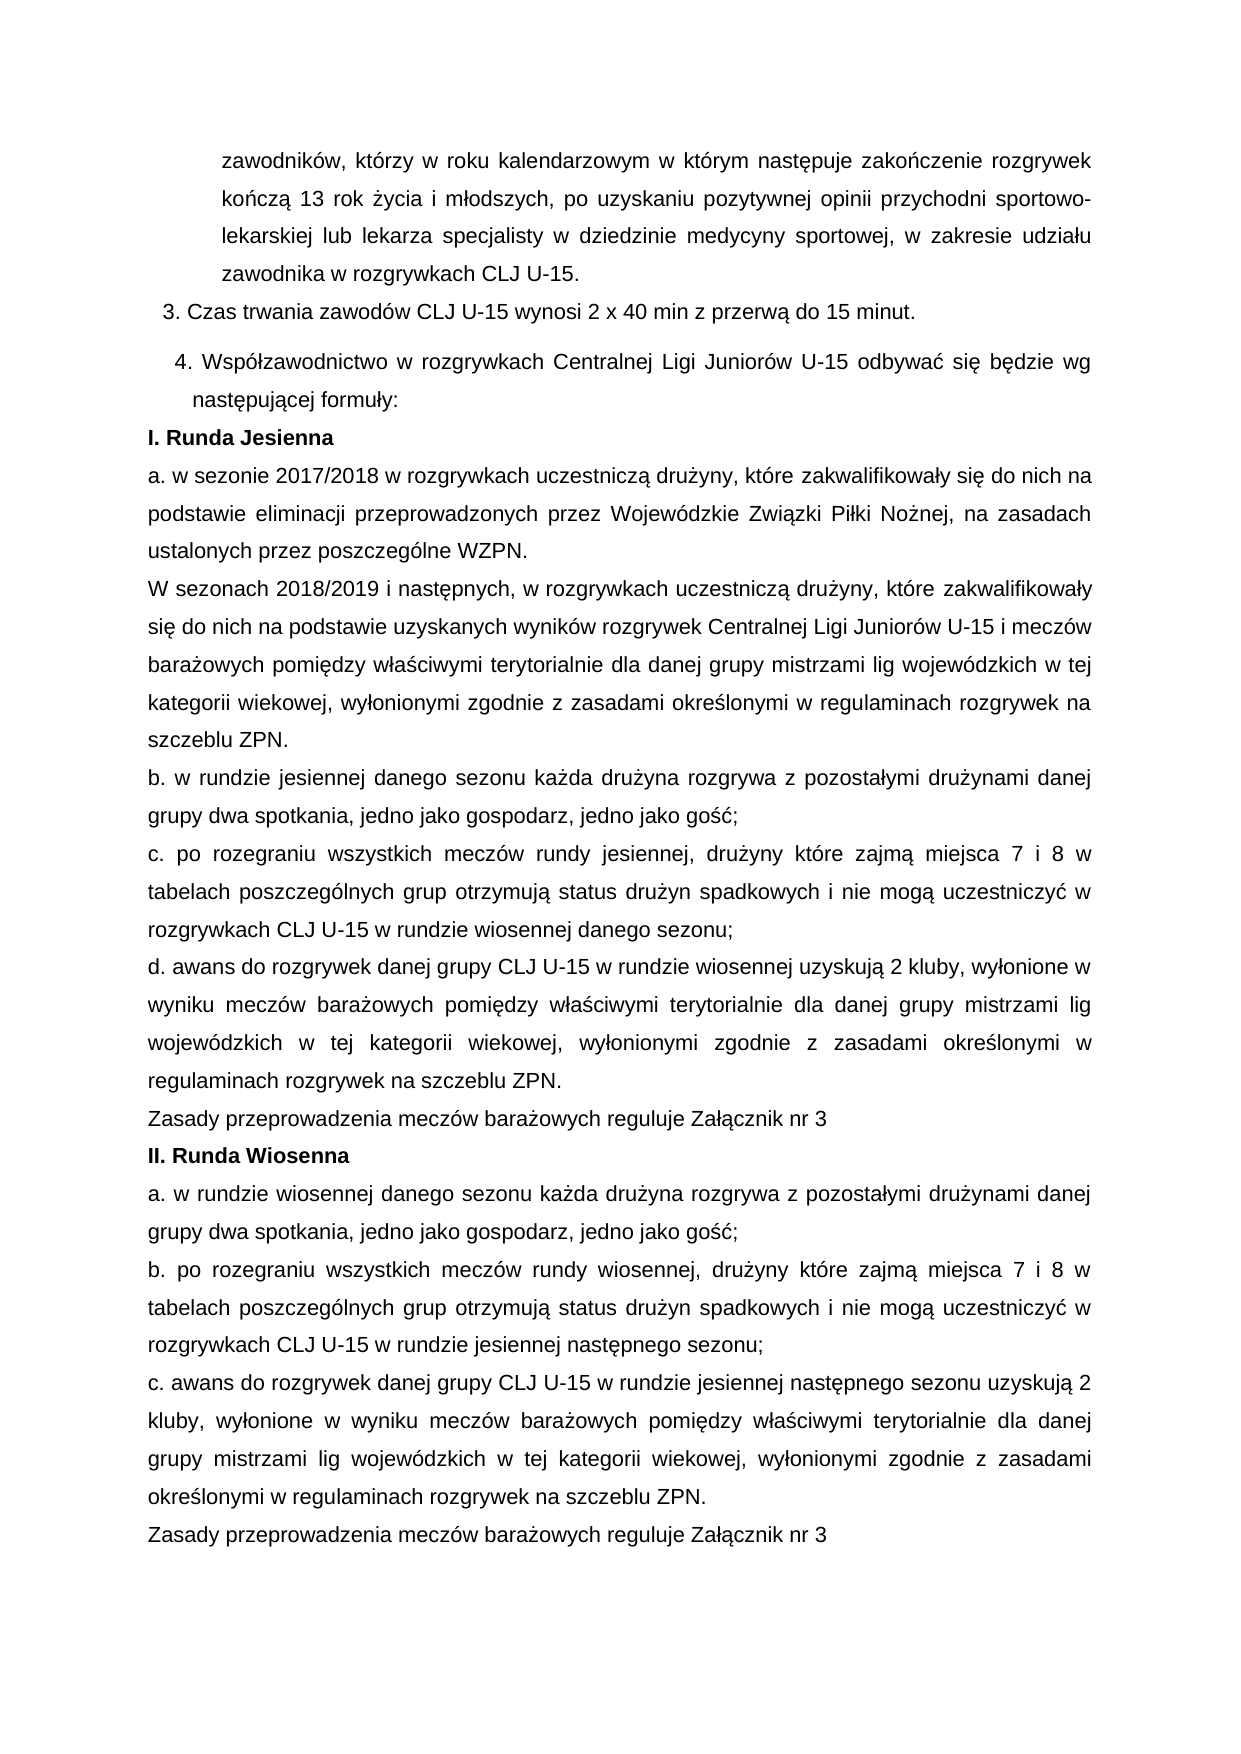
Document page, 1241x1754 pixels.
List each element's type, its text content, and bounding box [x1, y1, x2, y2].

text I. Runda Jesienna [148, 425, 1093, 450]
text Zasady przeprowadzenia meczów barażowych reguluje Załącznik nr 3 [148, 1521, 1093, 1547]
text a. w rundzie wiosennej danego sezonu każda drużyna rozgrywa z pozostałymi drużynami danej grupy dwa spotkania, jedno jako gospodarz, jedno jako gość; [148, 1181, 1093, 1244]
text 4. Współzawodnictwo w rozgrywkach Centralnej Ligi Juniorów U-15 odbywać się będzie wg następującej formuły: [148, 349, 1093, 412]
text II. Runda Wiosenna [148, 1143, 1093, 1168]
text Zasady przeprowadzenia meczów barażowych reguluje Załącznik nr 3 [148, 1106, 1093, 1131]
text 3. Czas trwania zawodów CLJ U-15 wynosi 2 x 40 min z przerwą do 15 minut. [162, 299, 1093, 324]
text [177, 148, 1093, 286]
text d. awans do rozgrywek danej grupy CLJ U-15 w rundzie wiosennej uzyskują 2 kluby, wyłonione w wyniku meczów barażowych pomiędzy właściwymi terytorialnie dla danej grupy mistrzami lig wojewódzkich w tej kategorii wiekowej, wyłonionymi zgodnie z zasadami określonymi w regulaminach rozgrywek na szczeblu ZPN. [148, 954, 1093, 1093]
text a. w sezonie 2017/2018 w rozgrywkach uczestniczą drużyny, które zakwalifikowały się do nich na podstawie eliminacji przeprowadzonych przez Wojewódzkie Związki Piłki Nożnej, na zasadach ustalonych przez poszczególne WZPN. [148, 463, 1093, 563]
text b. po rozegraniu wszystkich meczów rundy wiosennej, drużyny które zajmą miejsca 7 i 8 w tabelach poszczególnych grup otrzymują status drużyn spadkowych i nie mogą uczestniczyć w rozgrywkach CLJ U-15 w rundzie jesiennej następnego sezonu; [148, 1257, 1093, 1358]
text W sezonach 2018/2019 i następnych, w rozgrywkach uczestniczą drużyny, które zakwalifikowały się do nich na podstawie uzyskanych wyników rozgrywek Centralnej Ligi Juniorów U-15 i meczów barażowych pomiędzy właściwymi terytorialnie dla danej grupy mistrzami lig wojewódzkich w tej kategorii wiekowej, wyłonionymi zgodnie z zasadami określonymi w regulaminach rozgrywek na szczeblu ZPN. [148, 576, 1093, 753]
text c. awans do rozgrywek danej grupy CLJ U-15 w rundzie jesiennej następnego sezonu uzyskują 2 kluby, wyłonione w wyniku meczów barażowych pomiędzy właściwymi terytorialnie dla danej grupy mistrzami lig wojewódzkich w tej kategorii wiekowej, wyłonionymi zgodnie z zasadami określonymi w regulaminach rozgrywek na szczeblu ZPN. [148, 1370, 1093, 1509]
text b. w rundzie jesiennej danego sezonu każda drużyna rozgrywa z pozostałymi drużynami danej grupy dwa spotkania, jedno jako gospodarz, jedno jako gość; [148, 765, 1093, 828]
text c. po rozegraniu wszystkich meczów rundy jesiennej, drużyny które zajmą miejsca 7 i 8 w tabelach poszczególnych grup otrzymują status drużyn spadkowych i nie mogą uczestniczyć w rozgrywkach CLJ U-15 w rundzie wiosennej danego sezonu; [148, 841, 1093, 942]
